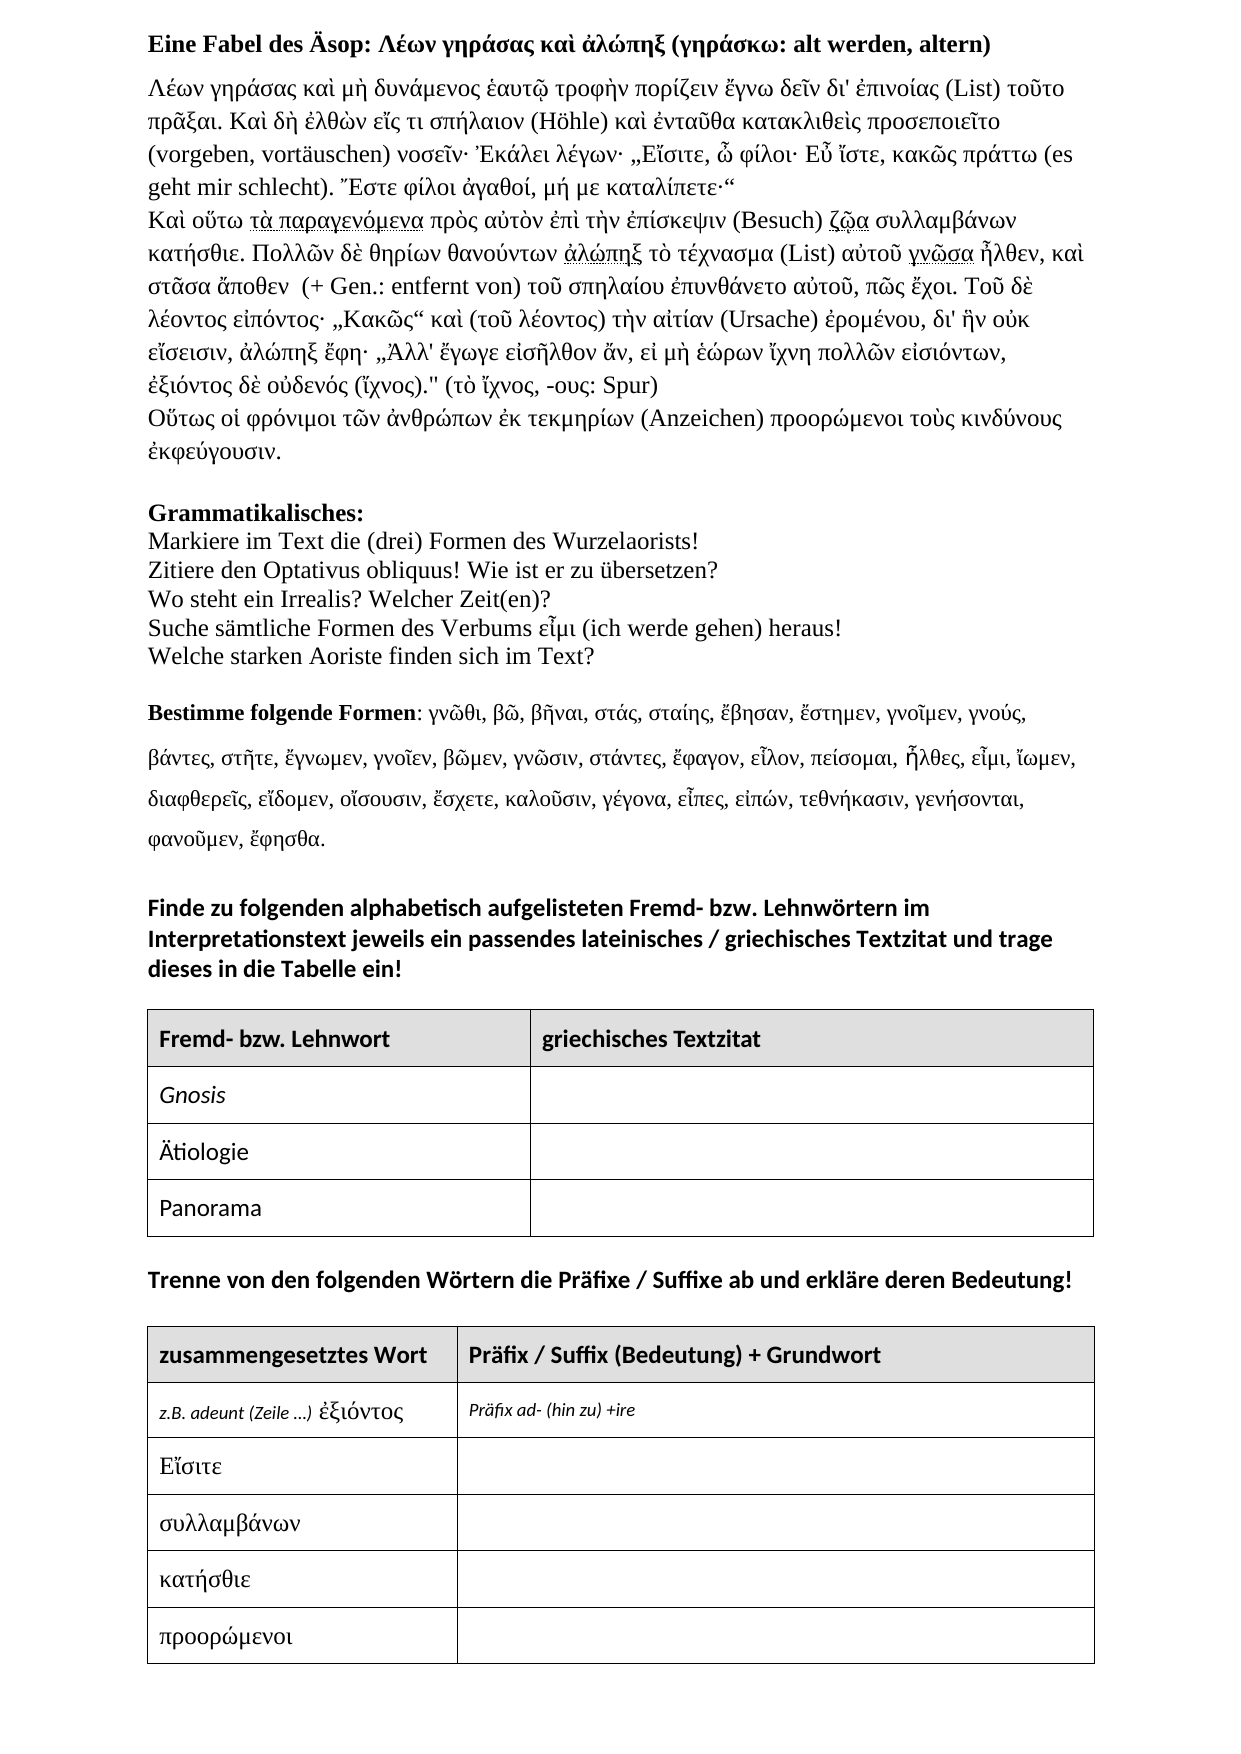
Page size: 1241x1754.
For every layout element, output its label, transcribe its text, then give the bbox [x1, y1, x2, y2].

text Suche sämtliche Formen des Verbums εἶμι (ich werde gehen) heraus! [148, 613, 1092, 641]
table_cell Ätiologie [148, 1124, 530, 1179]
table_cell [531, 1180, 1093, 1236]
table_header griechisches Textzitat [531, 1010, 1093, 1066]
table_cell [458, 1551, 1094, 1607]
table_cell κατήσθιε [148, 1551, 457, 1607]
table_cell [458, 1495, 1094, 1550]
text Trenne von den folgenden Wörtern die Präfixe / Suffixe ab und erkläre deren Bedeutung! [148, 1264, 1092, 1326]
text Markiere im Text die (drei) Formen des Wurzelaorists! [148, 526, 1092, 555]
text Οὕτως οἱ φρόνιμοι τῶν ἀνθρώπων ἐκ τεκμηρίων (Anzeichen) προορώμενοι τοὺς κινδύνους ἐκφεύγουσιν. [148, 403, 1092, 465]
table_cell προορώμενοι [148, 1608, 457, 1663]
text Bestimme folgende Formen: γνῶθι, βῶ, βῆναι, στάς, σταίης, ἔβησαν, ἔστημεν, γνοῖμεν, γνούς, βάντες, στῆτε, ἔγνωμεν, γνοῖεν, βῶμεν, γνῶσιν, στάντες, ἔφαγον, εἷλον, πείσομαι, ἦλθες, εἶμι, ἴωμεν, διαφθερεῖς, εἴδομεν, οἴσουσιν, ἔσχετε, καλοῦσιν, γέγονα, εἶπες, εἰπών, τεθνήκασιν, γενήσονται, φανοῦμεν, ἔφησθα. [148, 699, 1092, 851]
text Grammatikalisches: [148, 498, 1092, 526]
table_cell Gnosis [148, 1067, 530, 1122]
text Καὶ οὕτω τὰ παραγενόμενα πρὸς αὐτὸν ἐπὶ τὴν ἐπίσκεψιν (Besuch) ζῷα συλλαμβάνων κατήσθιε. Πολλῶν δὲ θηρίων θανούντων ἀλώπηξ τὸ τέχνασμα (List) αὐτοῦ γνῶσα ἦλθεν, καὶ στᾶσα ἄποθεν (+ Gen.: entfernt von) τοῦ σπηλαίου ἐπυνθάνετο αὐτοῦ, πῶς ἔχοι. Τοῦ δὲ λέοντος εἰπόντος· „Κακῶς“ καὶ (τοῦ λέοντος) τὴν αἰτίαν (Ursache) ἐρομένου, δι' ἣν οὐκ εἴσεισιν, ἀλώπηξ ἔφη· „Ἀλλ' ἔγωγε εἰσῆλθον ἄν, εἰ μὴ ἑώρων ἴχνη πολλῶν εἰσιόντων, ἐξιόντος δὲ οὐδενός (ἴχνος)." (τὸ ἴχνος, -ους: Spur) [148, 205, 1092, 399]
text Eine Fabel des Äsop: Λέων γηράσας καὶ ἀλώπηξ (γηράσκω: alt werden, altern) [148, 29, 1092, 58]
table_cell [531, 1067, 1093, 1122]
table_header Fremd- bzw. Lehnwort [148, 1010, 530, 1066]
table_cell [458, 1608, 1094, 1663]
table_cell z.B. adeunt (Zeile …) ἐξιόντος [148, 1383, 457, 1437]
text Finde zu folgenden alphabetisch aufgelisteten Fremd- bzw. Lehnwörtern im Interpretationstext jeweils ein passendes lateinisches / griechisches Textzitat und trage dieses in die Tabelle ein! [148, 892, 1092, 984]
table_cell [458, 1438, 1094, 1493]
table_cell [531, 1124, 1093, 1179]
text Welche starken Aoriste finden sich im Text? [148, 641, 1092, 670]
text Wo steht ein Irrealis? Welcher Zeit(en)? [148, 584, 1092, 613]
table_cell Εἴσιτε [148, 1438, 457, 1493]
table_header zusammengesetztes Wort [148, 1327, 457, 1382]
table_cell συλλαμβάνων [148, 1495, 457, 1550]
table_cell Panorama [148, 1180, 530, 1236]
text Λέων γηράσας καὶ μὴ δυνάμενος ἑαυτῷ τροφὴν πορίζειν ἔγνω δεῖν δι' ἐπινοίας (List) τοῦτο πρᾶξαι. Καὶ δὴ ἐλθὼν εἴς τι σπήλαιον (Höhle) καὶ ἐνταῦθα κατακλιθεὶς προσεποιεῖτο (vorgeben, vortäuschen) νοσεῖν· Ἐκάλει λέγων· „Εἴσιτε, ὦ φίλοι· Εὖ ἴστε, κακῶς πράττω (es geht mir schlecht). Ἔστε φίλοι ἀγαθοί, μή με καταλίπετε·“ [148, 73, 1092, 201]
table_cell Präfix ad- (hin zu) +ire [458, 1383, 1094, 1437]
text Zitiere den Optativus obliquus! Wie ist er zu übersetzen? [148, 555, 1092, 584]
table_header Präfix / Suffix (Bedeutung) + Grundwort [458, 1327, 1094, 1382]
